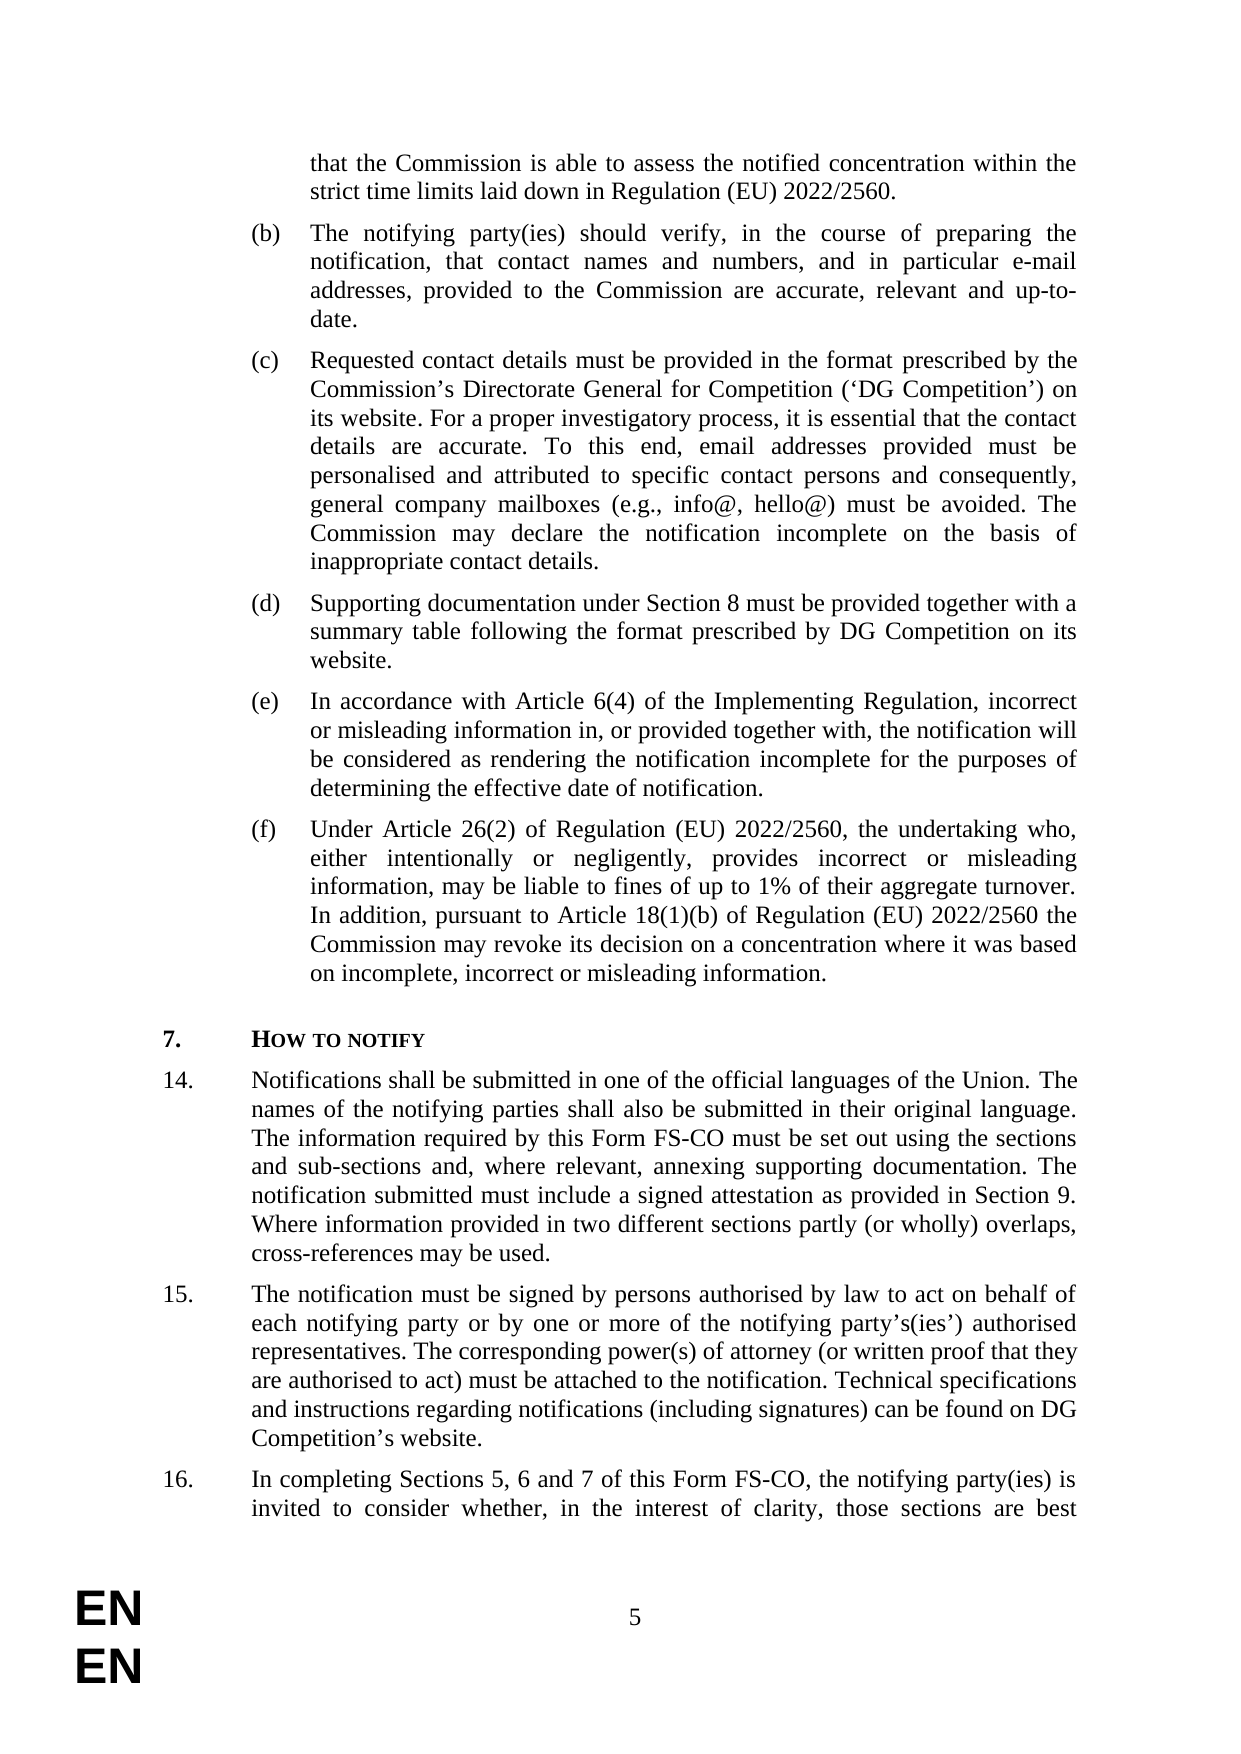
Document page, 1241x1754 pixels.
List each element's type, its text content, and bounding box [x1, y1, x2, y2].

text Under Article 26(2) of Regulation (EU) 2022/2560, the undertaking who, either intentionally or negligently, provides incorrect or misleading information, may be liable to fines of up to 1% of their aggregate turnover. In addition, pursuant to Article 18(1)(b) of Regulation (EU) 2022/2560 the Commission may revoke its decision on a concentration where it was based on incomplete, incorrect or misleading information. [251, 814, 1078, 986]
text Supporting documentation under Section 8 must be provided together with a summary table following the format prescribed by DG Competition on its website. [251, 588, 1078, 674]
text In accordance with Article 6(4) of the Implementing Regulation, incorrect or misleading information in, or provided together with, the notification will be considered as rendering the notification incomplete for the purposes of determining the effective date of notification. [251, 686, 1078, 801]
text The notifying party(ies) should verify, in the course of preparing the notification, that contact names and numbers, and in particular e-mail addresses, provided to the Commission are accurate, relevant and up-to-date. [251, 218, 1078, 333]
subtitle How to notify [162, 1024, 1078, 1053]
list Notifications shall be submitted in one of the official languages of the Union. The names of the notifying parties shall also be submitted in their original language. The information required by this Form FS-CO must be set out using the sections and sub-sections and, where relevant, annexing supporting documentation. The notification submitted must include a signed attestation as provided in Section 9. Where information provided in two different sections partly (or wholly) overlaps, cross-references may be used. [162, 1065, 1078, 1266]
text Requested contact details must be provided in the format prescribed by the Commission’s Directorate General for Competition (‘DG Competition’) on its website. For a proper investigatory process, it is essential that the contact details are accurate. To this end, email addresses provided must be personalised and attributed to specific contact persons and consequently, general company mailboxes (e.g., info@, hello@) must be avoided. The Commission may declare the notification incomplete on the basis of inappropriate contact details. [251, 345, 1078, 575]
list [251, 148, 1078, 205]
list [162, 1464, 1078, 1521]
list The notification must be signed by persons authorised by law to act on behalf of each notifying party or by one or more of the notifying party’s(ies’) authorised representatives. The corresponding power(s) of attorney (or written proof that they are authorised to act) must be attached to the notification. Technical specifications and instructions regarding notifications (including signatures) can be found on DG Competition’s website. [162, 1279, 1078, 1451]
